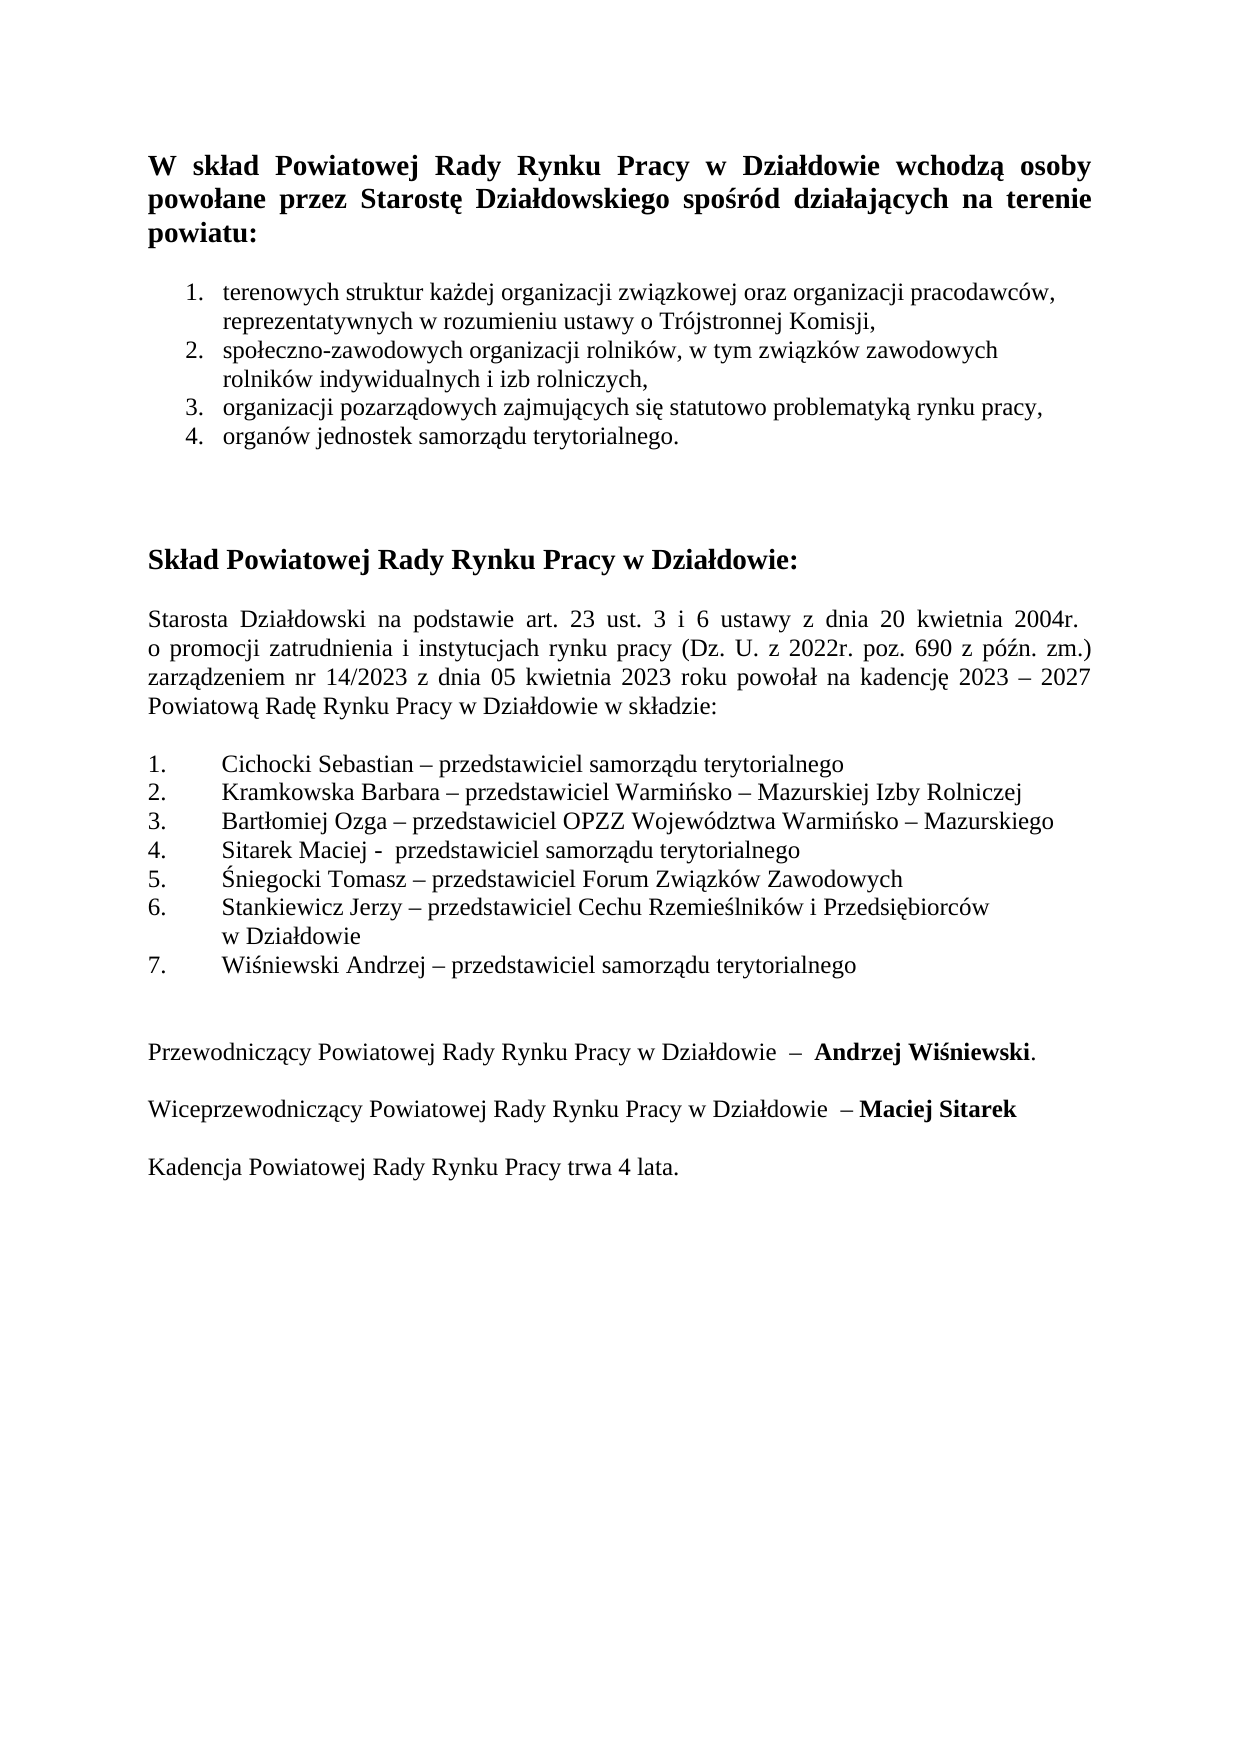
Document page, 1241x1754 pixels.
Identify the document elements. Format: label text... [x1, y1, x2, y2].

text 4. Sitarek Maciej - przedstawiciel samorządu terytorialnego [148, 835, 1093, 864]
text Skład Powiatowej Rady Rynku Pracy w Działdowie: [148, 542, 1093, 575]
list społeczno-zawodowych organizacji rolników, w tym związków zawodowych rolników indywidualnych i izb rolniczych, [185, 335, 1093, 392]
text Przewodniczący Powiatowej Rady Rynku Pracy w Działdowie – Andrzej Wiśniewski. [148, 1037, 1093, 1065]
text 2. Kramkowska Barbara – przedstawiciel Warmińsko – Mazurskiej Izby Rolniczej [148, 777, 1093, 806]
text W skład Powiatowej Rady Rynku Pracy w Działdowie wchodzą osoby powołane przez Starostę Działdowskiego spośród działających na terenie powiatu: [148, 148, 1093, 248]
text Starosta Działdowski na podstawie art. 23 ust. 3 i 6 ustawy z dnia 20 kwietnia 2004r. o promocji zatrudnienia i instytucjach rynku pracy (Dz. U. z 2022r. poz. 690 z późn. zm.) zarządzeniem nr 14/2023 z dnia 05 kwietnia 2023 roku powołał na kadencję 2023 – 2027 Powiatową Radę Rynku Pracy w Działdowie w składzie: [148, 604, 1093, 719]
text Wiceprzewodniczący Powiatowej Rady Rynku Pracy w Działdowie – Maciej Sitarek [148, 1094, 1093, 1123]
text 3. Bartłomiej Ozga – przedstawiciel OPZZ Województwa Warmińsko – Mazurskiego [148, 806, 1093, 835]
text Kadencja Powiatowej Rady Rynku Pracy trwa 4 lata. [148, 1152, 1093, 1181]
text 1. Cichocki Sebastian – przedstawiciel samorządu terytorialnego [148, 749, 1093, 777]
text 6. Stankiewicz Jerzy – przedstawiciel Cechu Rzemieślników i Przedsiębiorców [148, 892, 1093, 921]
text w Działdowie [148, 921, 1093, 950]
list organów jednostek samorządu terytorialnego. [185, 421, 1093, 450]
text 5. Śniegocki Tomasz – przedstawiciel Forum Związków Zawodowych [148, 864, 1093, 892]
list organizacji pozarządowych zajmujących się statutowo problematyką rynku pracy, [185, 392, 1093, 421]
list terenowych struktur każdej organizacji związkowej oraz organizacji pracodawców, reprezentatywnych w rozumieniu ustawy o Trójstronnej Komisji, [185, 277, 1093, 335]
text 7. Wiśniewski Andrzej – przedstawiciel samorządu terytorialnego [148, 950, 1093, 979]
